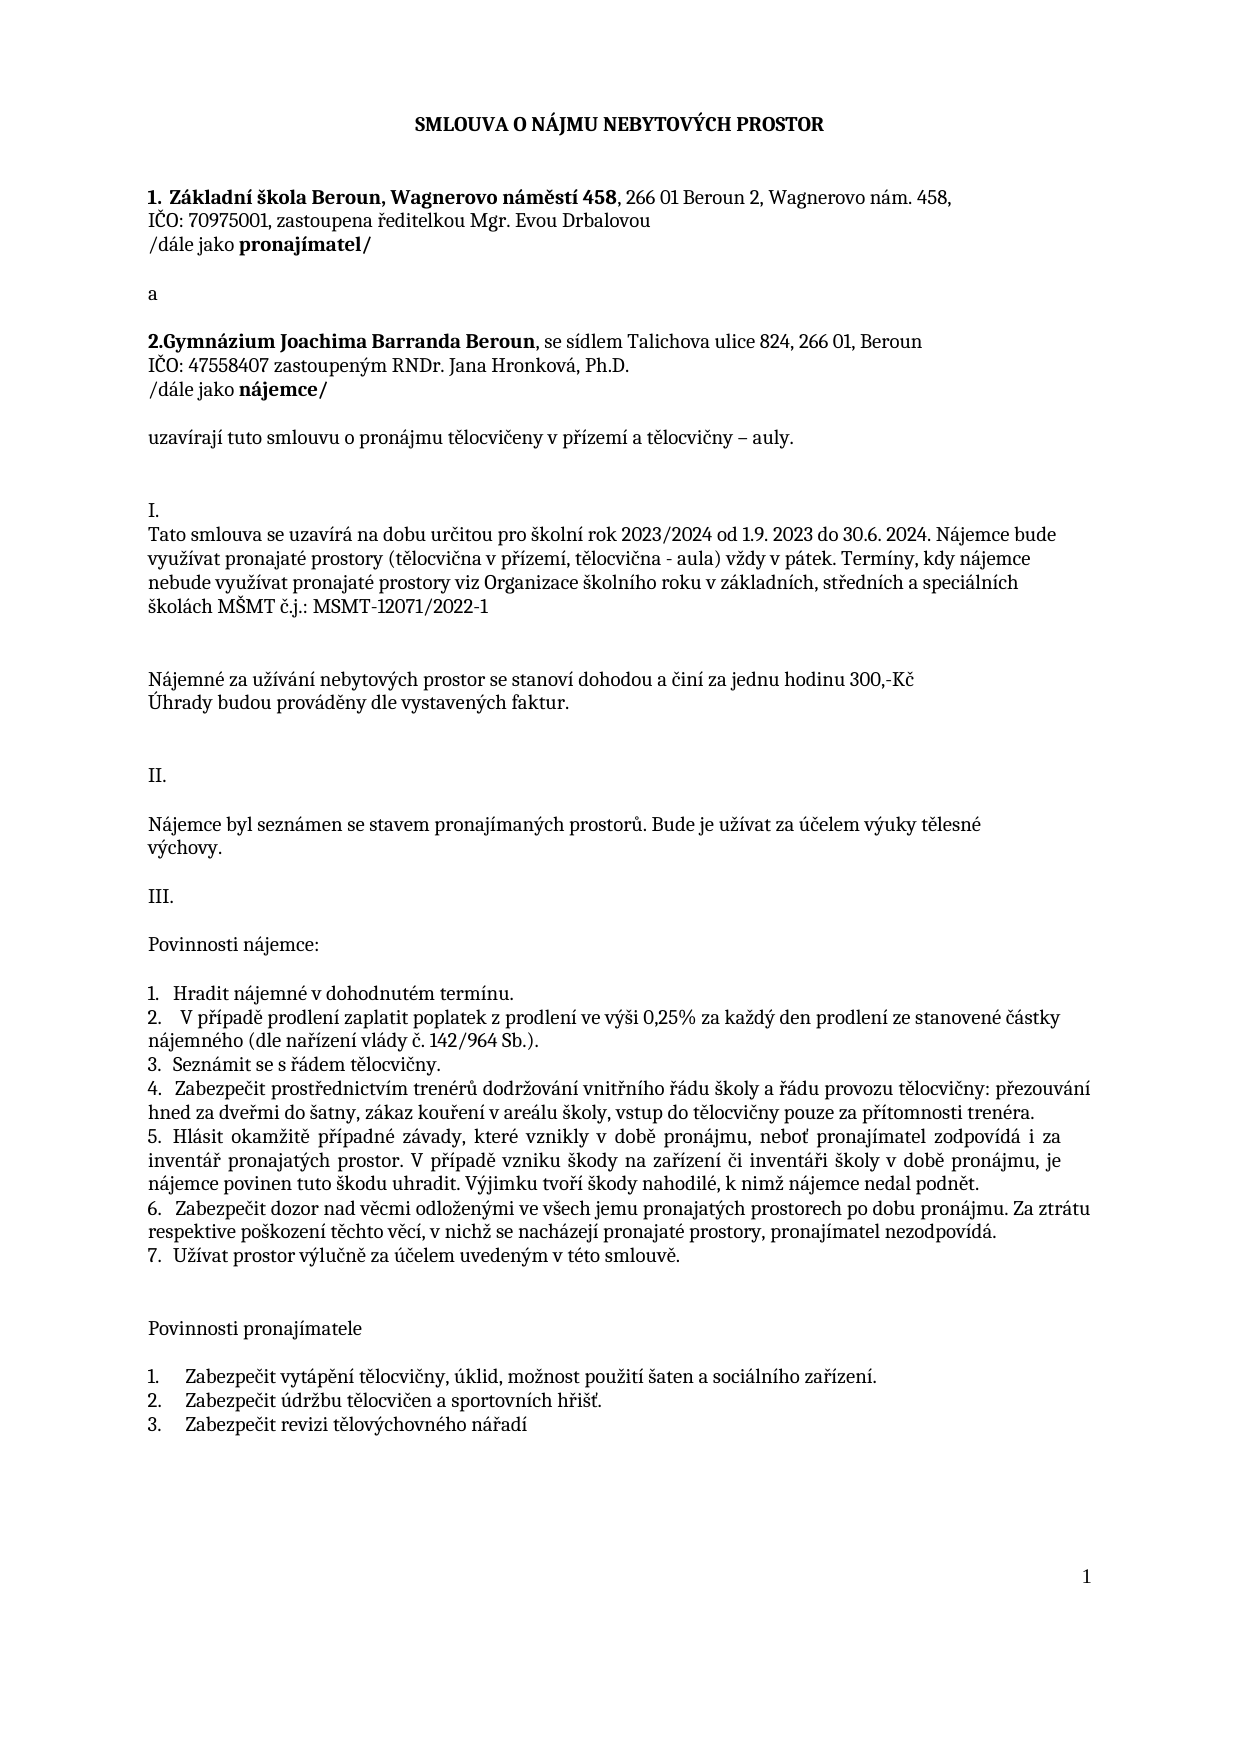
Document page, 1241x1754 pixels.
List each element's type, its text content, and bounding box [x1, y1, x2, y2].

list Zabezpečit prostřednictvím trenérů dodržování vnitřního řádu školy a řádu provozu tělocvičny: přezouvání hned za dveřmi do šatny, zákaz kouření v areálu školy, vstup do tělocvičny pouze za přítomnosti trenéra. [147, 1077, 1092, 1125]
text a [148, 281, 1092, 305]
text Nájemné za užívání nebytových prostor se stanoví dohodou a činí za jednu hodinu 300,-Kč Úhrady budou prováděny dle vystavených faktur. [148, 667, 948, 715]
text Povinnosti pronajímatele [148, 1317, 1092, 1341]
list Užívat prostor výlučně za účelem uvedeným v této smlouvě. [147, 1244, 1092, 1268]
text II. [148, 764, 1092, 788]
list Zabezpečit údržbu tělocvičen a sportovních hřišť. [147, 1389, 1092, 1413]
list Seznámit se s řádem tělocvičny. [147, 1053, 1092, 1077]
text I. [148, 498, 1092, 522]
text III. [148, 884, 1092, 908]
list Zabezpečit dozor nad věcmi odloženými ve všech jemu pronajatých prostorech po dobu pronájmu. Za ztrátu respektive poškození těchto věcí, v nichž se nacházejí pronajaté prostory, pronajímatel nezodpovídá. [147, 1196, 1092, 1244]
list Hlásit okamžitě případné závady, které vznikly v době pronájmu, neboť pronajímatel zodpovídá i za inventář pronajatých prostor. V případě vzniku škody na zařízení či inventáři školy v době pronájmu, je nájemce povinen tuto škodu uhradit. Výjimku tvoří škody nahodilé, k nimž nájemce nedal podnět. [147, 1125, 1062, 1196]
text uzavírají tuto smlouvu o pronájmu tělocvičeny v přízemí a tělocvičny – auly. [148, 426, 1092, 450]
text Povinnosti nájemce: [148, 933, 1092, 957]
text /dále jako nájemce/ [148, 377, 1092, 401]
text Tato smlouva se uzavírá na dobu určitou pro školní rok 2023/2024 od 1.9. 2023 do 30.6. 2024. Nájemce bude využívat pronajaté prostory (tělocvična v přízemí, tělocvična - aula) vždy v pátek. Termíny, kdy nájemce nebude využívat pronajaté prostory viz Organizace školního roku v základních, středních a speciálních školách MŠMT č.j.: MSMT-12071/2022-1 [148, 522, 1071, 618]
list Základní škola Beroun, Wagnerovo náměstí 458, 266 01 Beroun 2, Wagnerovo nám. 458, IČO: 70975001, zastoupena ředitelkou Mgr. Evou Drbalovou [147, 185, 987, 233]
text 2.Gymnázium Joachima Barranda Beroun, se sídlem Talichova ulice 824, 266 01, Beroun IČO: 47558407 zastoupeným RNDr. Jana Hronková, Ph.D. [148, 330, 962, 377]
text /dále jako pronajímatel/ [148, 233, 1092, 257]
list Hradit nájemné v dohodnutém termínu. [147, 981, 1092, 1005]
text SMLOUVA O NÁJMU NEBYTOVÝCH PROSTOR [147, 112, 1092, 136]
text Nájemce byl seznámen se stavem pronajímaných prostorů. Bude je užívat za účelem výuky tělesné výchovy. [148, 812, 1019, 860]
text 1 [147, 1564, 1092, 1588]
list V případě prodlení zaplatit poplatek z prodlení ve výši 0,25% za každý den prodlení ze stanovené částky nájemného (dle nařízení vlády č. 142/964 Sb.). [147, 1005, 1092, 1053]
list Zabezpečit revizi tělovýchovného nářadí [147, 1413, 1092, 1437]
list Zabezpečit vytápění tělocvičny, úklid, možnost použití šaten a sociálního zařízení. [147, 1365, 1092, 1389]
